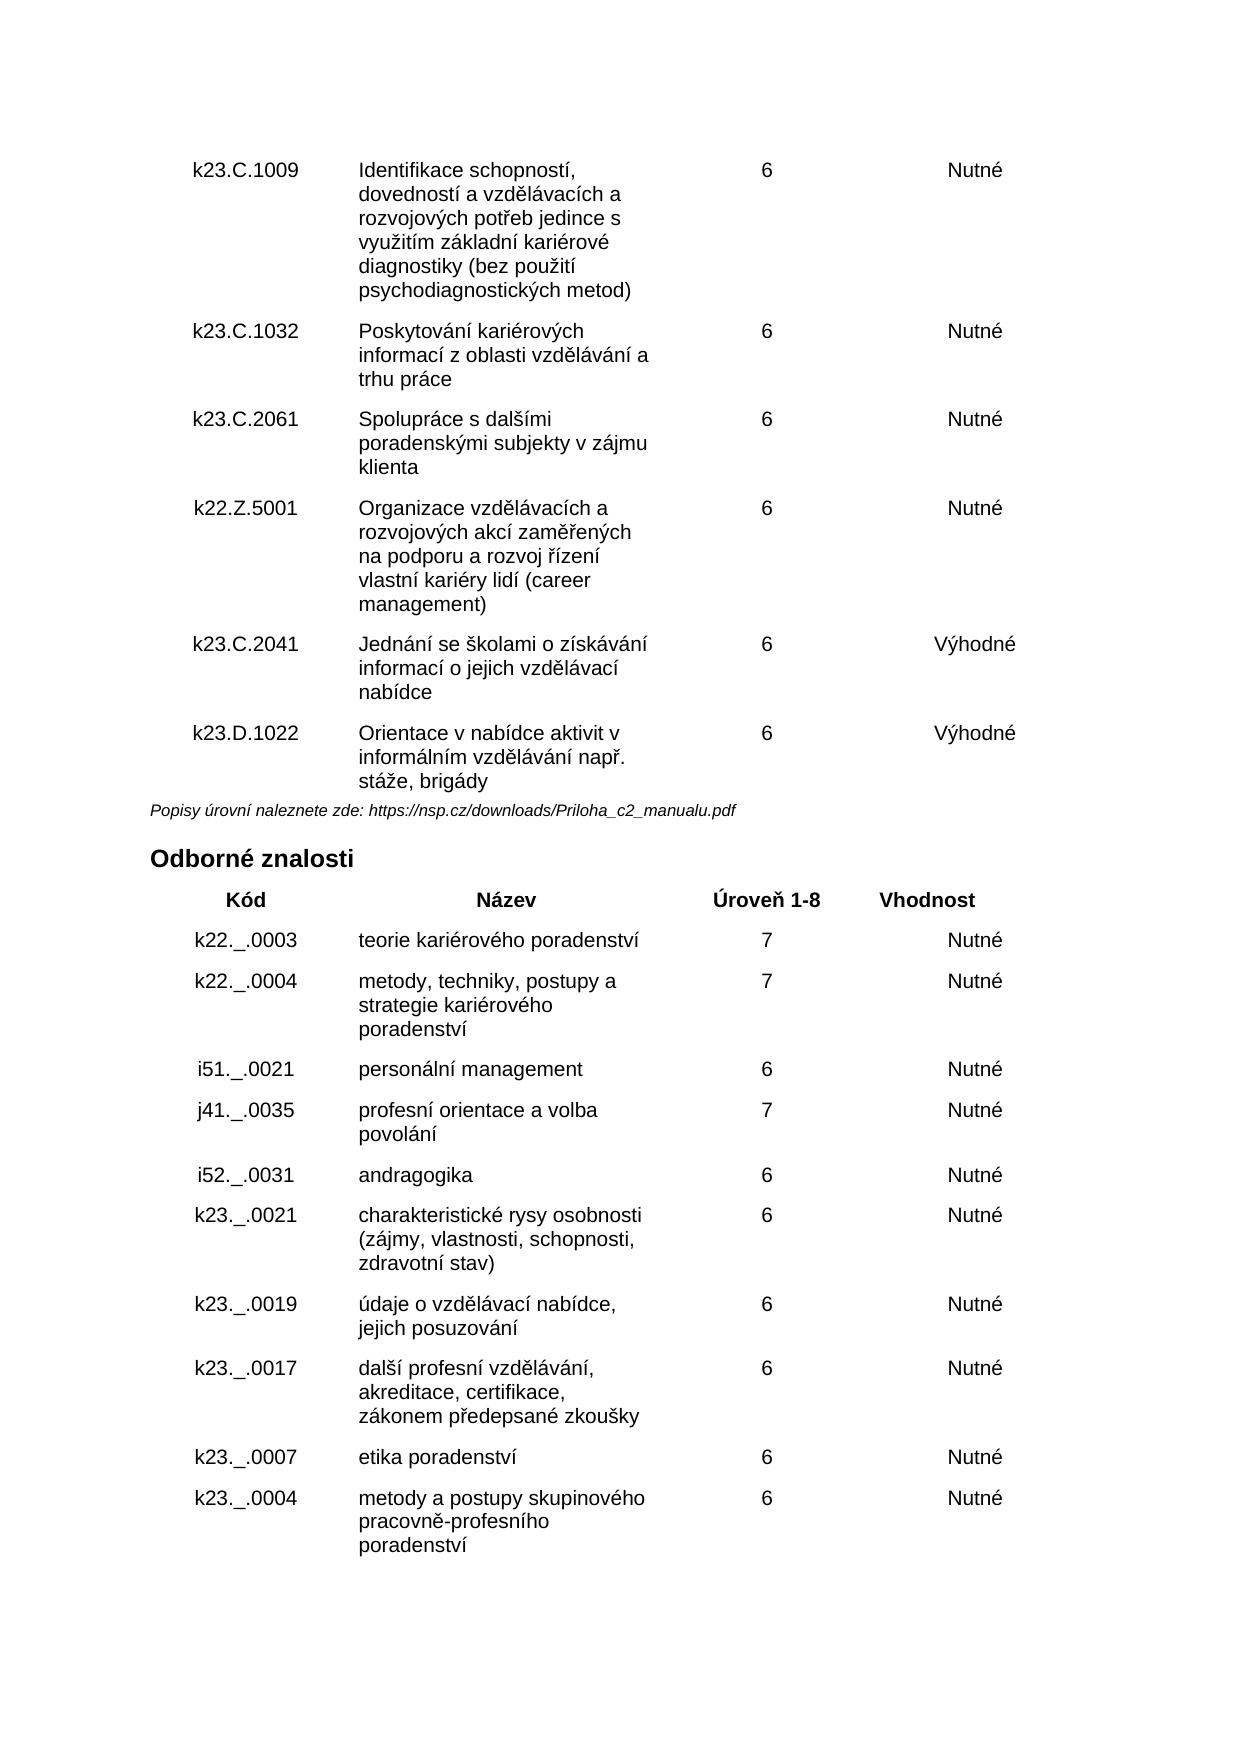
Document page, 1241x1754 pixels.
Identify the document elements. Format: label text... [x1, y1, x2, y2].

table_cell Nutné [871, 1090, 1079, 1154]
table_cell k23._.0021 [142, 1195, 350, 1283]
table_cell Spolupráce s dalšími poradenskými subjekty v zájmu klienta [350, 399, 662, 487]
table_cell 6 [663, 1283, 871, 1348]
table_cell 6 [663, 713, 871, 801]
table_cell Nutné [871, 1283, 1079, 1348]
table_cell etika poradenství [350, 1436, 662, 1477]
table_cell Nutné [871, 1049, 1079, 1089]
table_cell další profesní vzdělávání, akreditace, certifikace, zákonem předepsané zkoušky [350, 1348, 662, 1436]
table_cell 6 [663, 1436, 871, 1477]
table_cell 6 [663, 1195, 871, 1283]
table_cell profesní orientace a volba povolání [350, 1090, 662, 1154]
table_cell Nutné [871, 1436, 1079, 1477]
table_cell k23._.0017 [142, 1348, 350, 1436]
table_cell Nutné [871, 488, 1079, 624]
table_cell 6 [663, 310, 871, 399]
table_cell metody, techniky, postupy a strategie kariérového poradenství [350, 960, 662, 1049]
table_cell 7 [663, 1090, 871, 1154]
table_cell k23.C.2041 [142, 624, 350, 712]
table_cell personální management [350, 1049, 662, 1089]
table_cell k23._.0019 [142, 1283, 350, 1348]
table_header Kód [142, 879, 350, 920]
table_cell 6 [663, 488, 871, 624]
table_cell Nutné [871, 920, 1079, 960]
table_cell Nutné [871, 1154, 1079, 1195]
table_header Úroveň 1-8 [663, 879, 871, 920]
table_cell charakteristické rysy osobnosti (zájmy, vlastnosti, schopnosti, zdravotní stav) [350, 1195, 662, 1283]
table_cell k23.C.1032 [142, 310, 350, 399]
table_cell k23.C.2061 [142, 399, 350, 487]
table_cell k22.Z.5001 [142, 488, 350, 624]
table_cell k22._.0003 [142, 920, 350, 960]
text Popisy úrovní naleznete zde: https://nsp.cz/downloads/Priloha_c2_manualu.pdf [150, 801, 1090, 820]
table_cell metody a postupy skupinového pracovně-profesního poradenství [350, 1477, 662, 1566]
table_cell 6 [663, 1477, 871, 1566]
table_cell Nutné [871, 310, 1079, 399]
table_cell teorie kariérového poradenství [350, 920, 662, 960]
table_cell 6 [663, 150, 871, 310]
subtitle Odborné znalosti [150, 844, 1090, 873]
table_cell 7 [663, 920, 871, 960]
table_cell Organizace vzdělávacích a rozvojových akcí zaměřených na podporu a rozvoj řízení vlastní kariéry lidí (career management) [350, 488, 662, 624]
table_cell Poskytování kariérových informací z oblasti vzdělávání a trhu práce [350, 310, 662, 399]
table_cell Nutné [871, 960, 1079, 1049]
table_header Vhodnost [871, 879, 1079, 920]
table_cell Nutné [871, 1348, 1079, 1436]
table_cell 6 [663, 1154, 871, 1195]
table_cell Výhodné [871, 713, 1079, 801]
table_cell 6 [663, 1348, 871, 1436]
table_cell Nutné [871, 1477, 1079, 1566]
table_cell 6 [663, 399, 871, 487]
table_header Název [350, 879, 662, 920]
table_cell k23._.0007 [142, 1436, 350, 1477]
table_cell i52._.0031 [142, 1154, 350, 1195]
table_cell k22._.0004 [142, 960, 350, 1049]
table_cell Jednání se školami o získávání informací o jejich vzdělávací nabídce [350, 624, 662, 712]
table_cell andragogika [350, 1154, 662, 1195]
table_cell Výhodné [871, 624, 1079, 712]
table_cell 6 [663, 1049, 871, 1089]
table_cell k23.D.1022 [142, 713, 350, 801]
table_cell Nutné [871, 150, 1079, 310]
table_cell k23._.0004 [142, 1477, 350, 1566]
table_cell Nutné [871, 1195, 1079, 1283]
table_cell i51._.0021 [142, 1049, 350, 1089]
table_cell Identifikace schopností, dovedností a vzdělávacích a rozvojových potřeb jedince s využitím základní kariérové diagnostiky (bez použití psychodiagnostických metod) [350, 150, 662, 310]
table_cell 6 [663, 624, 871, 712]
table_cell k23.C.1009 [142, 150, 350, 310]
table_cell 7 [663, 960, 871, 1049]
table_cell Orientace v nabídce aktivit v informálním vzdělávání např. stáže, brigády [350, 713, 662, 801]
table_cell údaje o vzdělávací nabídce, jejich posuzování [350, 1283, 662, 1348]
table_cell Nutné [871, 399, 1079, 487]
table_cell j41._.0035 [142, 1090, 350, 1154]
